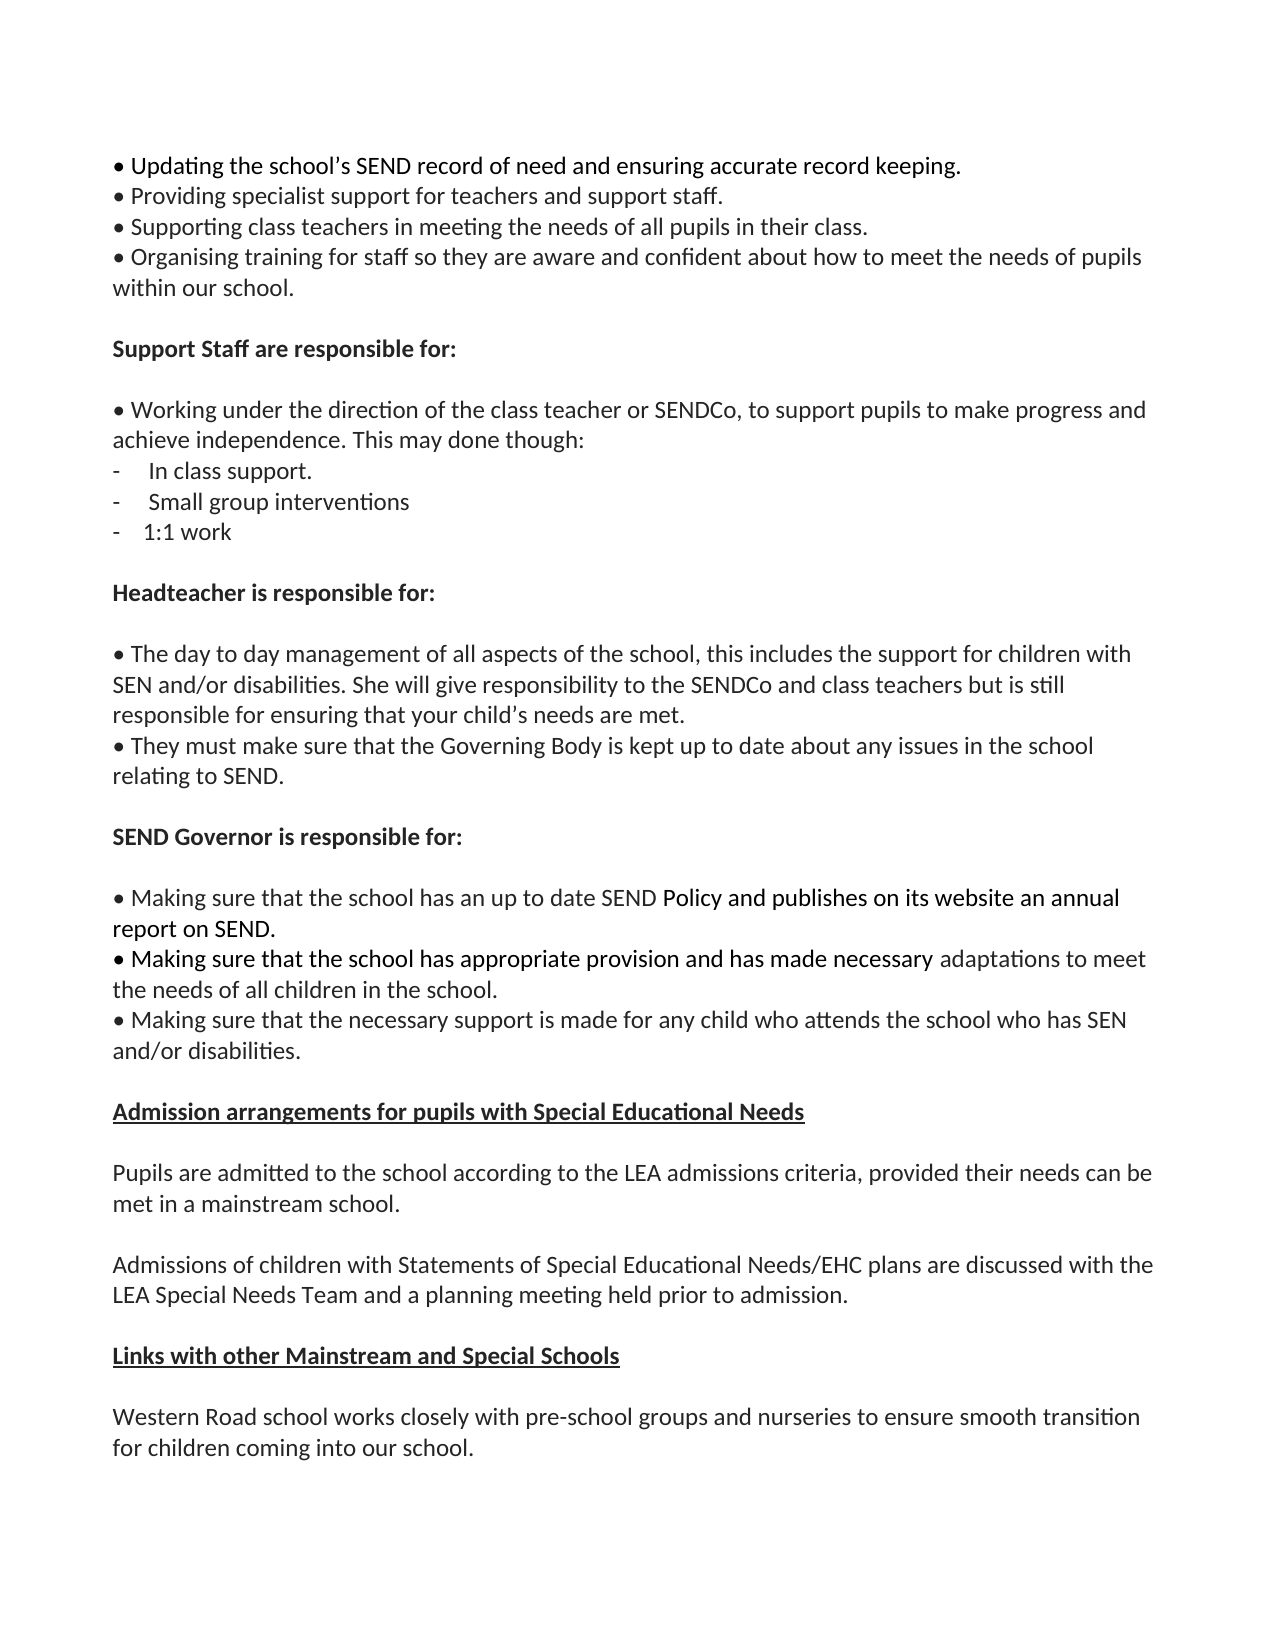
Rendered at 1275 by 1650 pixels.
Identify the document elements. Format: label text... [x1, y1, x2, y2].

text - In class support. [112, 455, 1162, 486]
text Headteacher is responsible for: [112, 577, 1162, 608]
text • Making sure that the necessary support is made for any child who attends the school who has SEN and/or disabilities. [112, 1004, 1162, 1066]
text SEND Governor is responsible for: [112, 821, 1162, 852]
text • Organising training for staff so they are aware and confident about how to meet the needs of pupils within our school. [112, 242, 1162, 303]
text Links with other Mainstream and Special Schools [112, 1340, 1162, 1371]
text Western Road school works closely with pre-school groups and nurseries to ensure smooth transition for children coming into our school. [112, 1401, 1162, 1462]
text Admissions of children with Statements of Special Educational Needs/EHC plans are discussed with the LEA Special Needs Team and a planning meeting held prior to admission. [112, 1249, 1162, 1310]
text • Making sure that the school has an up to date SEND Policy and publishes on its website an annual report on SEND. [112, 882, 1162, 943]
text Support Staff are responsible for: [112, 333, 1162, 364]
text • They must make sure that the Governing Body is kept up to date about any issues in the school relating to SEND. [112, 730, 1162, 791]
text • Working under the direction of the class teacher or SENDCo, to support pupils to make progress and achieve independence. This may done though: [112, 394, 1162, 455]
text Pupils are admitted to the school according to the LEA admissions criteria, provided their needs can be met in a mainstream school. [112, 1157, 1162, 1218]
text Admission arrangements for pupils with Special Educational Needs [112, 1096, 1162, 1127]
text • Providing specialist support for teachers and support staff. [112, 181, 1162, 211]
text • Supporting class teachers in meeting the needs of all pupils in their class. [112, 211, 1162, 242]
text - 1:1 work [112, 516, 1162, 547]
text • The day to day management of all aspects of the school, this includes the support for children with SEN and/or disabilities. She will give responsibility to the SENDCo and class teachers but is still responsible for ensuring that your child’s needs are met. [112, 638, 1162, 730]
text - Small group interventions [112, 486, 1162, 516]
text • Updating the school’s SEND record of need and ensuring accurate record keeping. [112, 150, 1162, 181]
text • Making sure that the school has appropriate provision and has made necessary adaptations to meet the needs of all children in the school. [112, 943, 1162, 1004]
